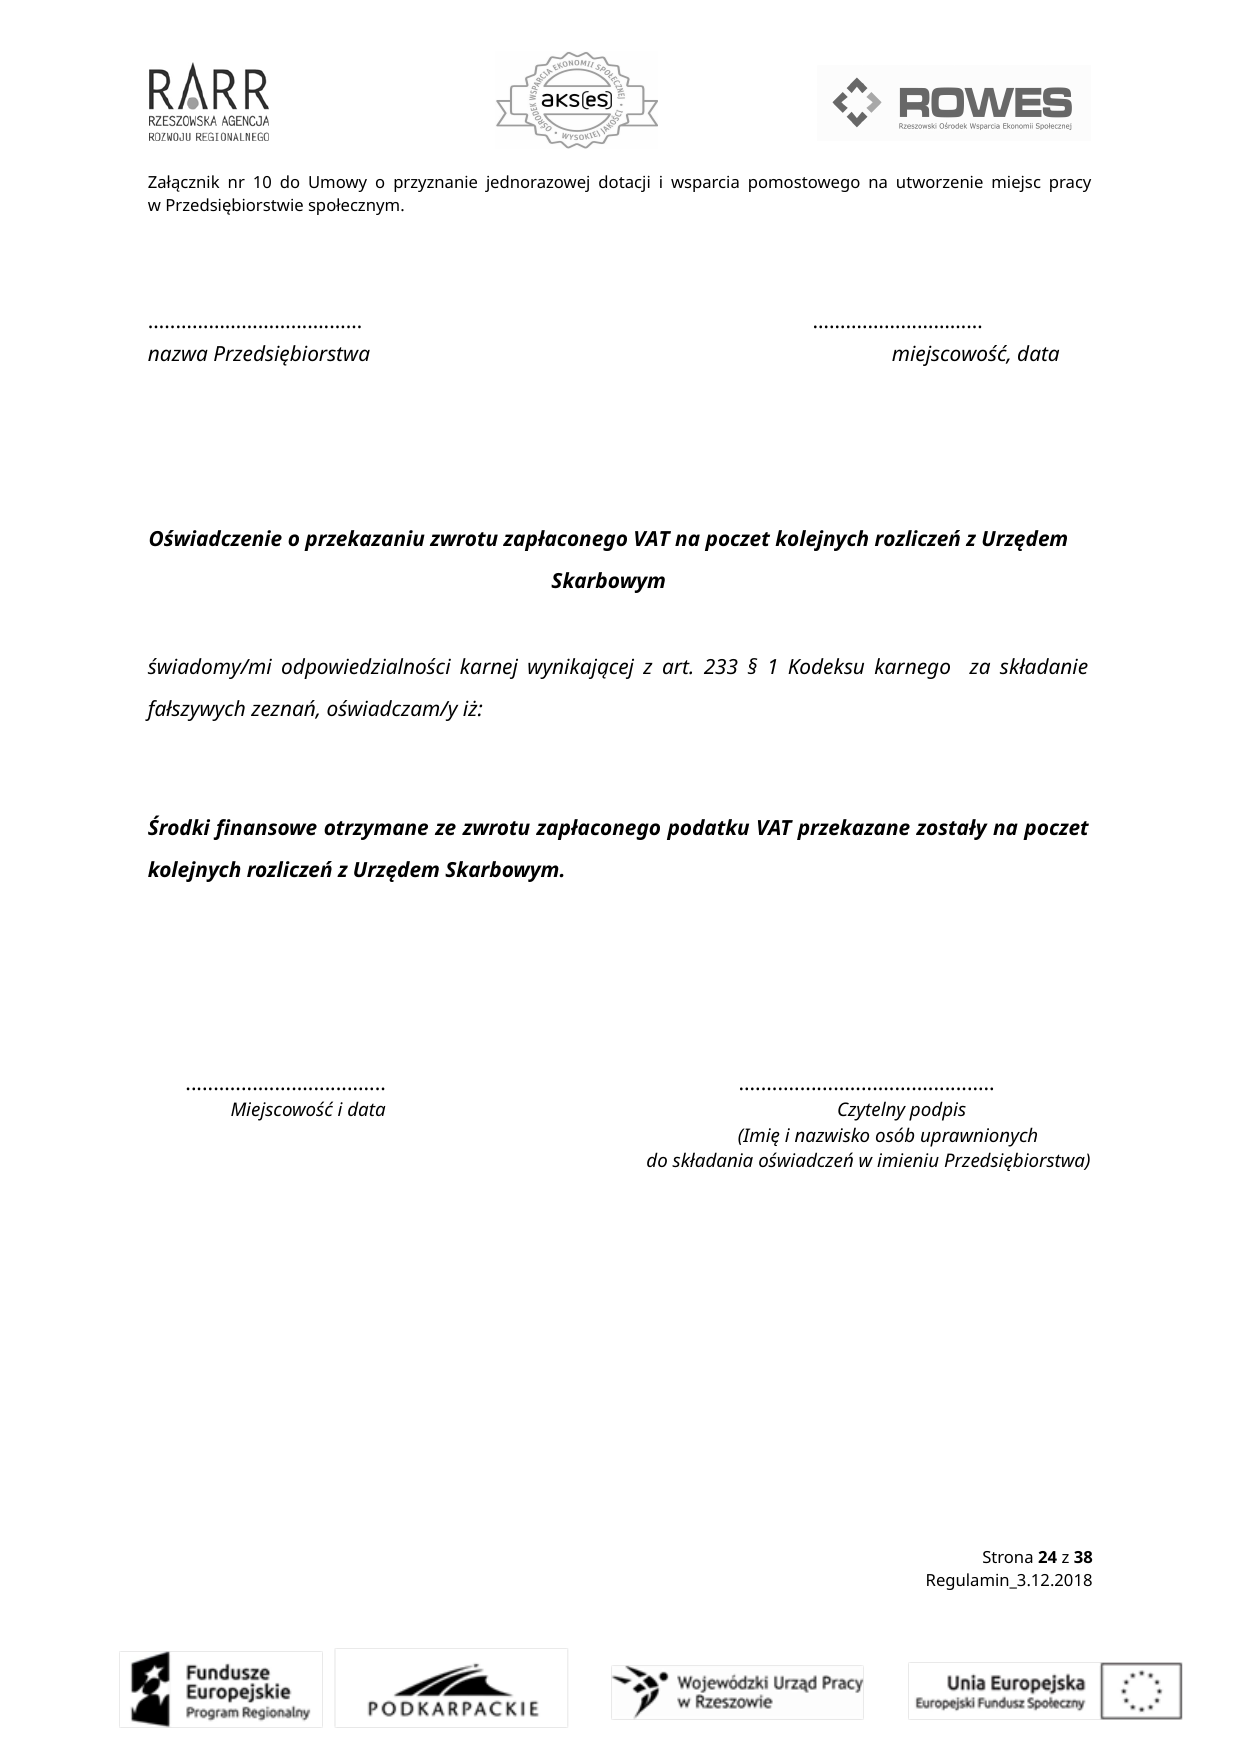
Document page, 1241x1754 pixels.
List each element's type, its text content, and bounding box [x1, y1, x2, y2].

title …..……………………….…… ……….………………… [148, 307, 1092, 335]
text do składania oświadczeń w imieniu Przedsiębiorstwa) [148, 1148, 1092, 1173]
title nazwa Przedsiębiorstwa miejscowość, data [148, 339, 1092, 396]
text świadomy/mi odpowiedzialności karnej wynikającej z art. 233 § 1 Kodeksu karnego za składanie fałszywych zeznań, oświadczam/y iż: [148, 652, 1092, 723]
title Oświadczenie o przekazaniu zwrotu zapłaconego VAT na poczet kolejnych rozliczeń z Urzędem Skarbowym [148, 524, 1072, 595]
text .................................... .............................................. [185, 1068, 1092, 1097]
text Środki finansowe otrzymane ze zwrotu zapłaconego podatku VAT przekazane zostały na poczet kolejnych rozliczeń z Urzędem Skarbowym. [148, 813, 1092, 884]
picture [149, 62, 269, 141]
text (Imię i nazwisko osób uprawnionych [664, 1122, 1092, 1148]
picture [118, 1647, 1184, 1731]
text Załącznik nr 10 do Umowy o przyznanie jednorazowej dotacji i wsparcia pomostowego na utworzenie miejsc pracy w Przedsiębiorstwie społecznym. [148, 170, 1092, 216]
text Miejscowość i data Czytelny podpis [230, 1097, 1092, 1122]
picture [495, 51, 658, 149]
